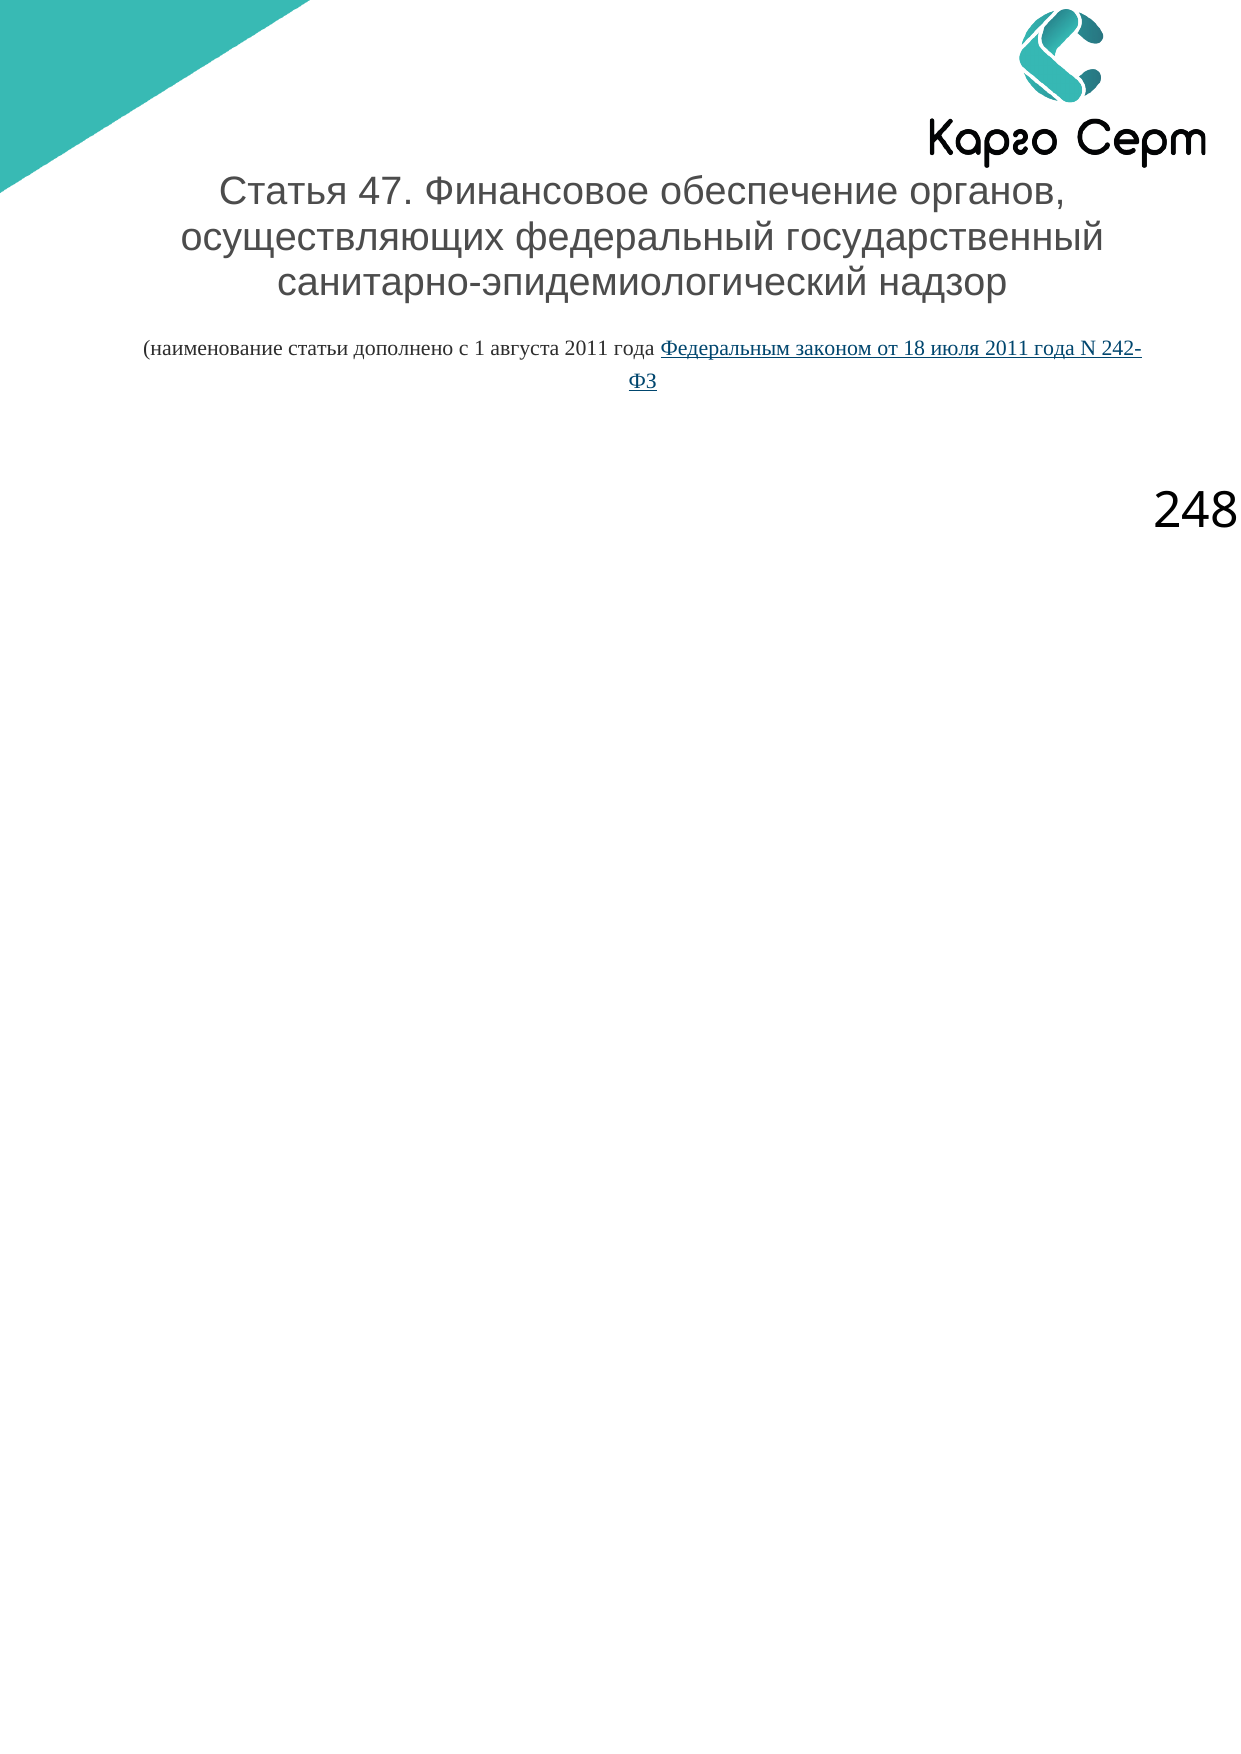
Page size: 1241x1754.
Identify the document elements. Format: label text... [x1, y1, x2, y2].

picture [929, 9, 1206, 168]
text (наименование статьи дополнено с 1 августа 2011 года Федеральным законом от 18 июля 2011 года N 242-ФЗ [133, 327, 1152, 393]
picture [0, 0, 311, 195]
text Статья 47. Финансовое обеспечение органов, осуществляющих федеральный государственный санитарно-эпидемиологический надзор [133, 118, 1152, 304]
